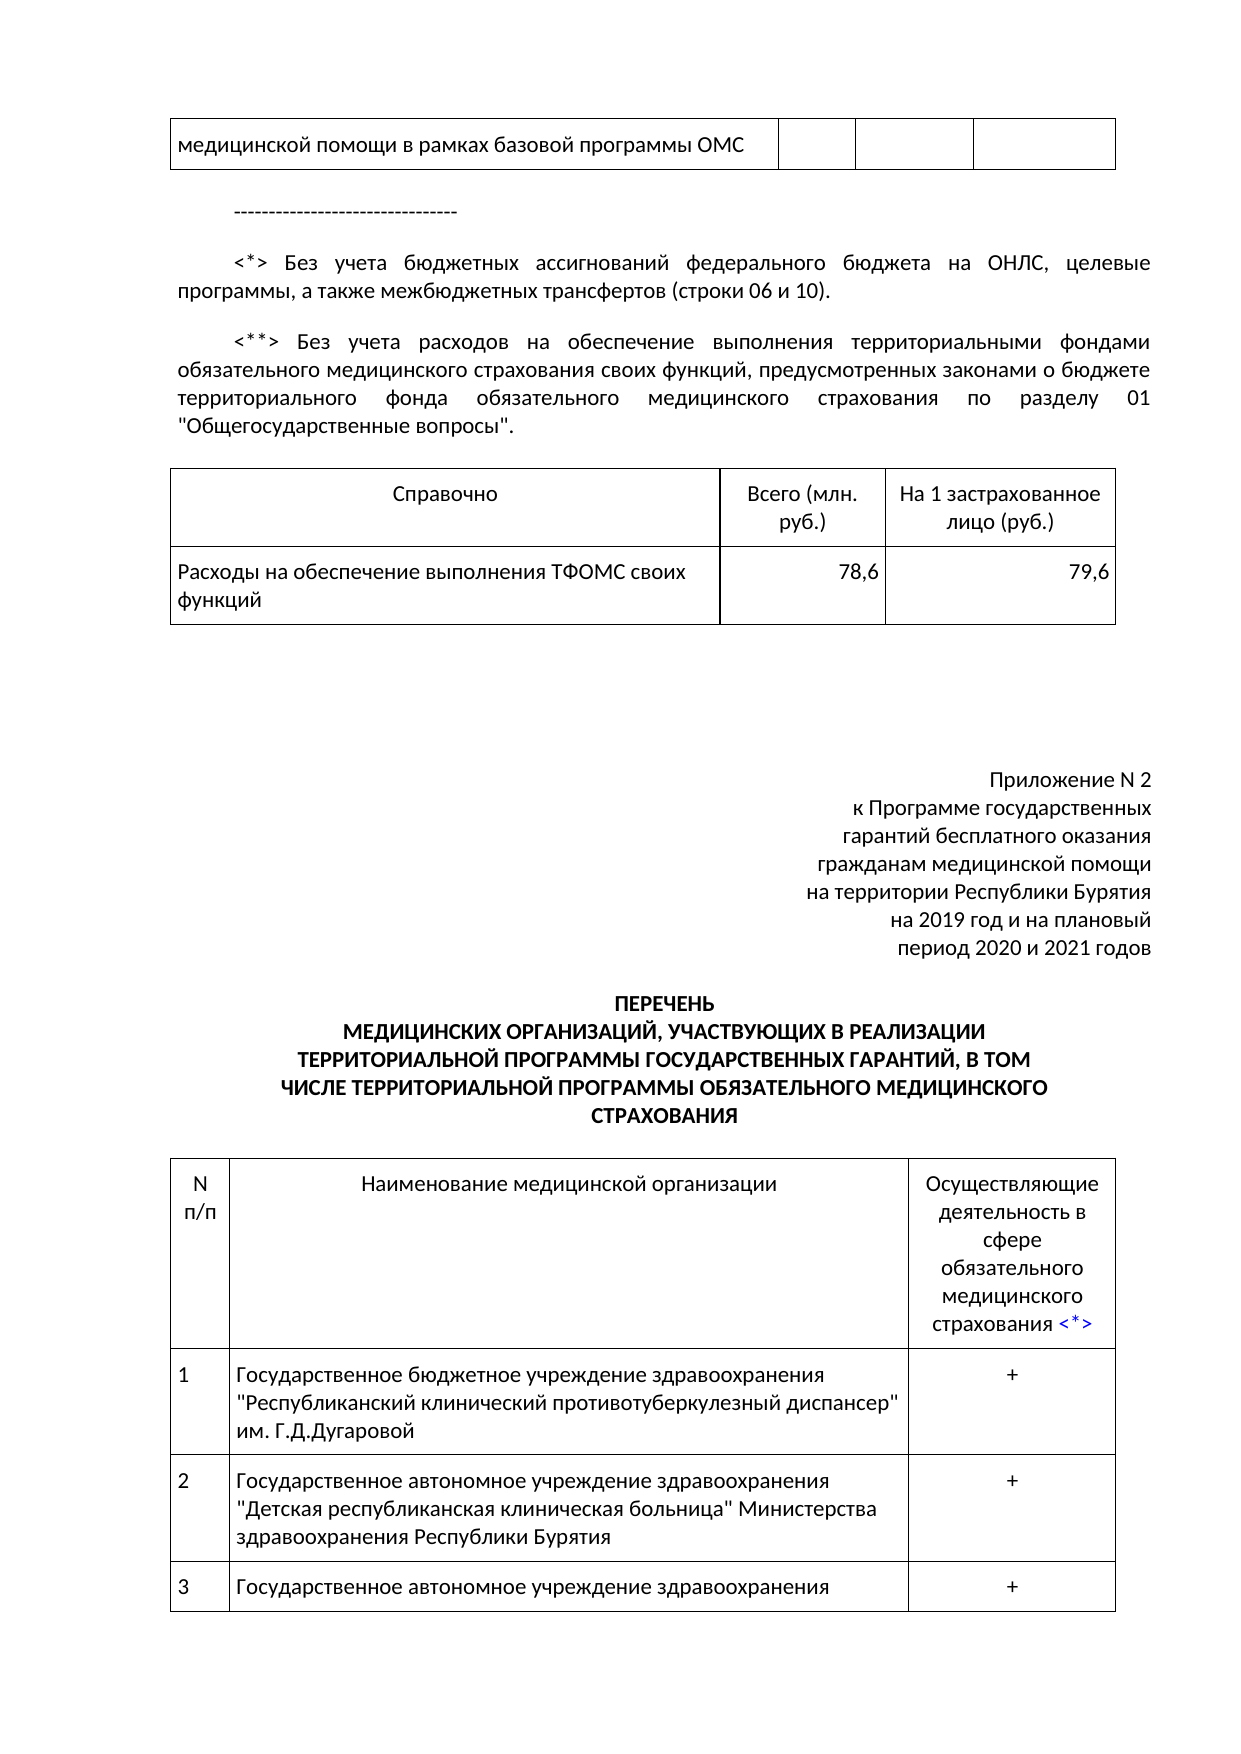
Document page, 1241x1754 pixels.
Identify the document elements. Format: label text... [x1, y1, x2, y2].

table_cell 10 [779, 119, 855, 168]
table_cell + [909, 1349, 1115, 1454]
table_header N п/п [171, 1159, 229, 1348]
table_cell [856, 119, 973, 168]
title ЧИСЛЕ ТЕРРИТОРИАЛЬНОЙ ПРОГРАММЫ ОБЯЗАТЕЛЬНОГО МЕДИЦИНСКОГО [177, 1073, 1152, 1102]
table_cell 78,6 [721, 547, 885, 624]
text -------------------------------- [177, 197, 1152, 226]
text гражданам медицинской помощи [177, 849, 1152, 877]
text период 2020 и 2021 годов [177, 933, 1152, 961]
title МЕДИЦИНСКИХ ОРГАНИЗАЦИЙ, УЧАСТВУЮЩИХ В РЕАЛИЗАЦИИ [177, 1017, 1152, 1046]
table_cell Государственное автономное учреждение здравоохранения "Детская республиканская клиническая больница" Министерства здравоохранения Республики Бурятия [230, 1455, 908, 1561]
table_cell 1 [171, 1349, 229, 1454]
text Приложение N 2 [177, 765, 1152, 793]
text на 2019 год и на плановый [177, 905, 1152, 933]
table_cell + [909, 1562, 1115, 1611]
table_header Наименование медицинской организации [230, 1159, 908, 1348]
text на территории Республики Бурятия [177, 877, 1152, 905]
table_cell 3 [171, 1562, 229, 1611]
title ТЕРРИТОРИАЛЬНОЙ ПРОГРАММЫ ГОСУДАРСТВЕННЫХ ГАРАНТИЙ, В ТОМ [177, 1046, 1152, 1073]
table_header Справочно [171, 469, 719, 546]
table_header Осуществляющие деятельность в сфере обязательного медицинского страхования <*> [909, 1159, 1115, 1348]
table_cell [974, 119, 1115, 168]
table_header Всего (млн. руб.) [721, 469, 885, 546]
title СТРАХОВАНИЯ [177, 1102, 1152, 1129]
text <**> Без учета расходов на обеспечение выполнения территориальными фондами обязательного медицинского страхования своих функций, предусмотренных законами о бюджете территориального фонда обязательного медицинского страхования по разделу 01 "Общегосударственные вопросы". [177, 327, 1152, 439]
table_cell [171, 119, 778, 168]
table_cell 2 [171, 1455, 229, 1561]
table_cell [230, 1562, 908, 1611]
text гарантий бесплатного оказания [177, 821, 1152, 849]
table_cell + [909, 1455, 1115, 1561]
text <*> Без учета бюджетных ассигнований федерального бюджета на ОНЛС, целевые программы, а также межбюджетных трансфертов (строки 06 и 10). [177, 248, 1152, 304]
table_cell Государственное бюджетное учреждение здравоохранения "Республиканский клинический противотуберкулезный диспансер" им. Г.Д.Дугаровой [230, 1349, 908, 1454]
title ПЕРЕЧЕНЬ [177, 989, 1152, 1017]
table_header На 1 застрахованное лицо (руб.) [886, 469, 1115, 546]
table_cell 79,6 [886, 547, 1115, 624]
table_cell Расходы на обеспечение выполнения ТФОМС своих функций [171, 547, 719, 624]
text к Программе государственных [177, 793, 1152, 821]
